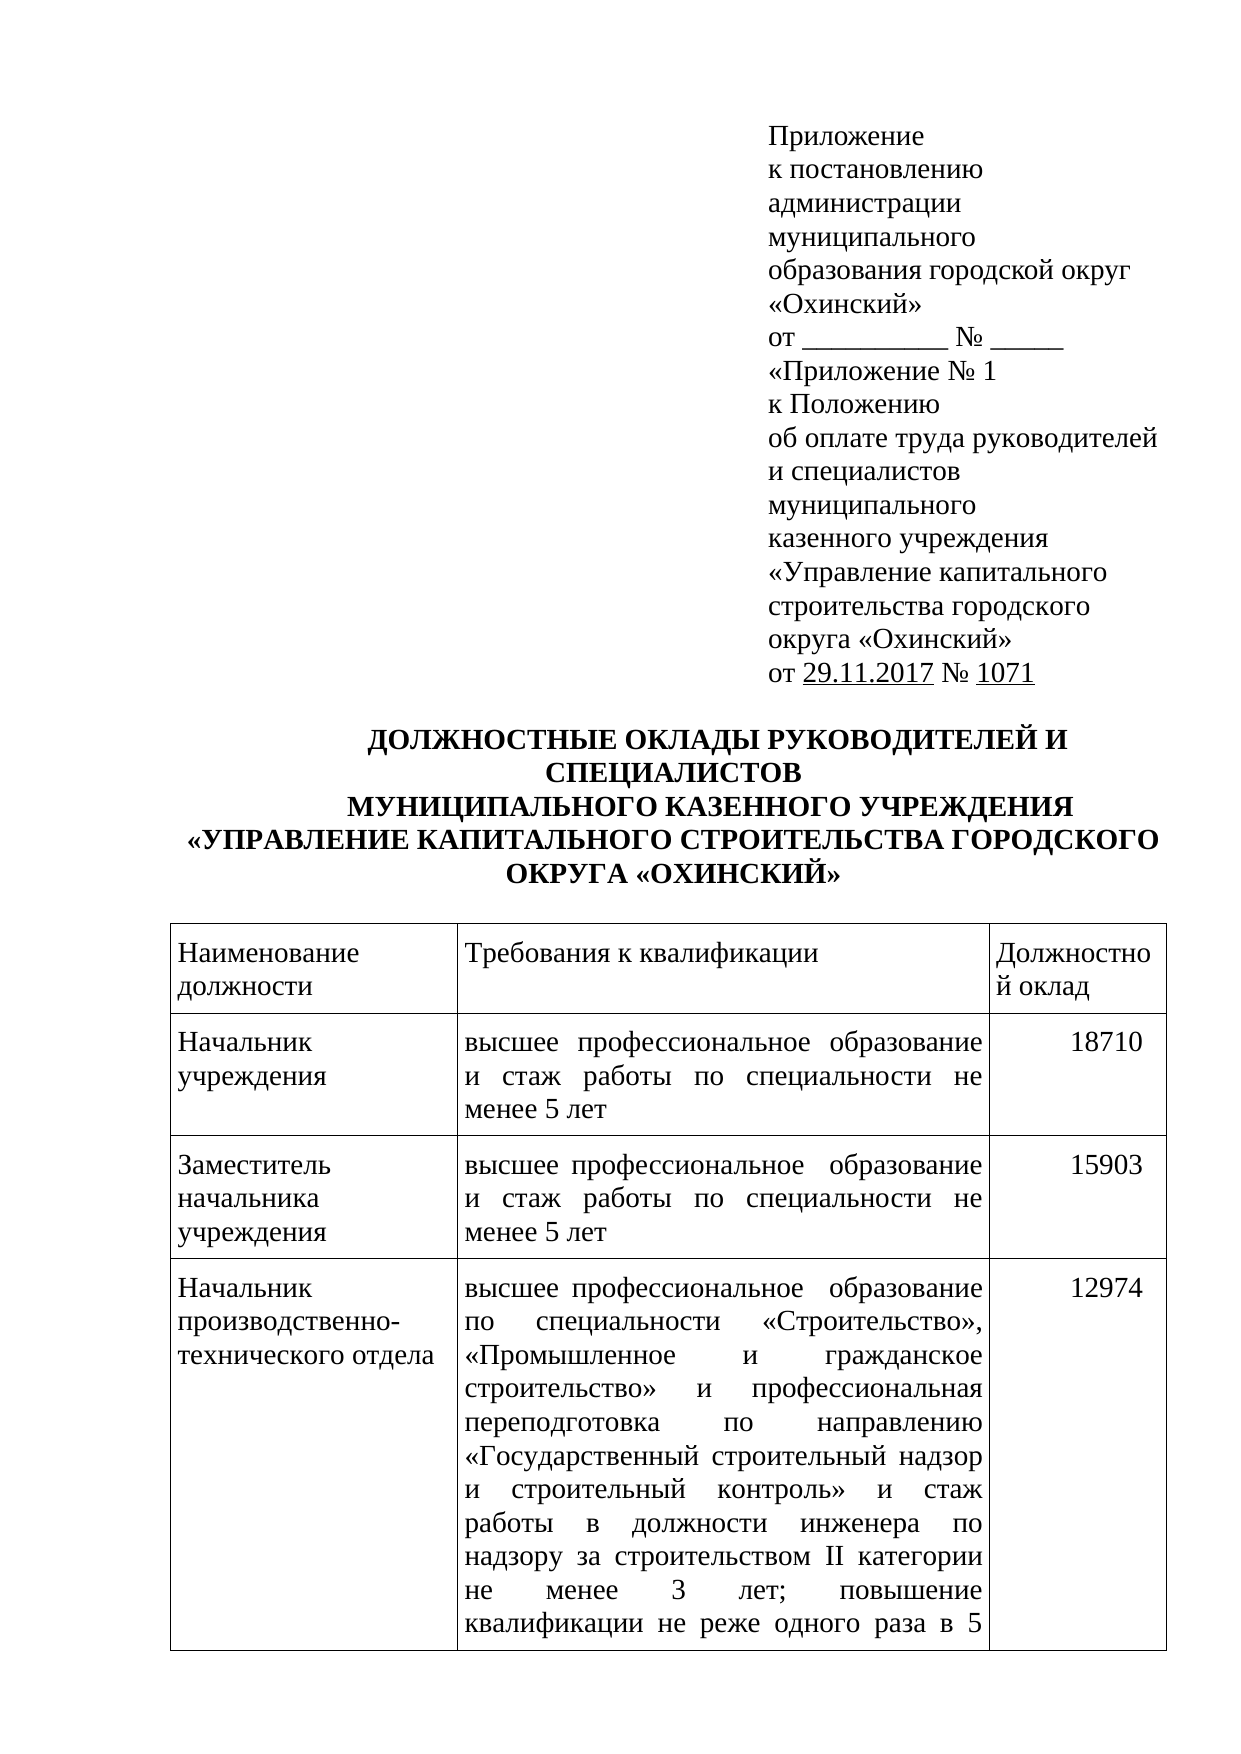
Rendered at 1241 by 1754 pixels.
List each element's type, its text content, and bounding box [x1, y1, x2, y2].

table_header Должностной оклад [990, 924, 1166, 1012]
text от __________ № _____ [768, 319, 1169, 353]
table_header Требования к квалификации [458, 924, 989, 1012]
table_cell 18710 [990, 1014, 1166, 1135]
table_header Наименование должности [171, 924, 457, 1012]
text к Положению [768, 386, 1169, 420]
text «Управление капитального [768, 554, 1169, 588]
table_cell 12974 [990, 1259, 1166, 1649]
text Приложение [768, 118, 1169, 152]
text к постановлению [768, 152, 1169, 185]
text об оплате труда руководителей [768, 420, 1169, 453]
text округа «Охинский» [768, 621, 1169, 655]
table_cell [171, 1259, 457, 1649]
text и специалистов муниципального [768, 453, 1169, 521]
table_cell Начальник учреждения [171, 1014, 457, 1135]
text «Приложение № 1 [768, 353, 1169, 386]
title МУНИЦИПАЛЬНОГО КАЗЕННОГО УЧРЕЖДЕНИЯ «УПРАВЛЕНИЕ КАПИТАЛЬНОГО СТРОИТЕЛЬСТВА ГОРОДСКОГО ОКРУГА «ОХИНСКИЙ» [177, 789, 1169, 889]
text казенного учреждения [768, 521, 1169, 554]
table_cell Заместитель начальника учреждения [171, 1136, 457, 1258]
title ДОЛЖНОСТНЫЕ ОКЛАДЫ РУКОВОДИТЕЛЕЙ И СПЕЦИАЛИСТОВ [177, 722, 1169, 789]
table_cell высшее профессиональное образование и стаж работы по специальности не менее 5 лет [458, 1136, 989, 1258]
table_cell 15903 [990, 1136, 1166, 1258]
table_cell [458, 1259, 989, 1649]
table_cell высшее профессиональное образование и стаж работы по специальности не менее 5 лет [458, 1014, 989, 1135]
text строительства городского [768, 588, 1169, 621]
text администрации муниципального [768, 185, 1169, 252]
text от 29.11.2017 № 1071 [768, 655, 1169, 688]
text «Охинский» [768, 286, 1169, 319]
text образования городской округ [768, 252, 1169, 286]
